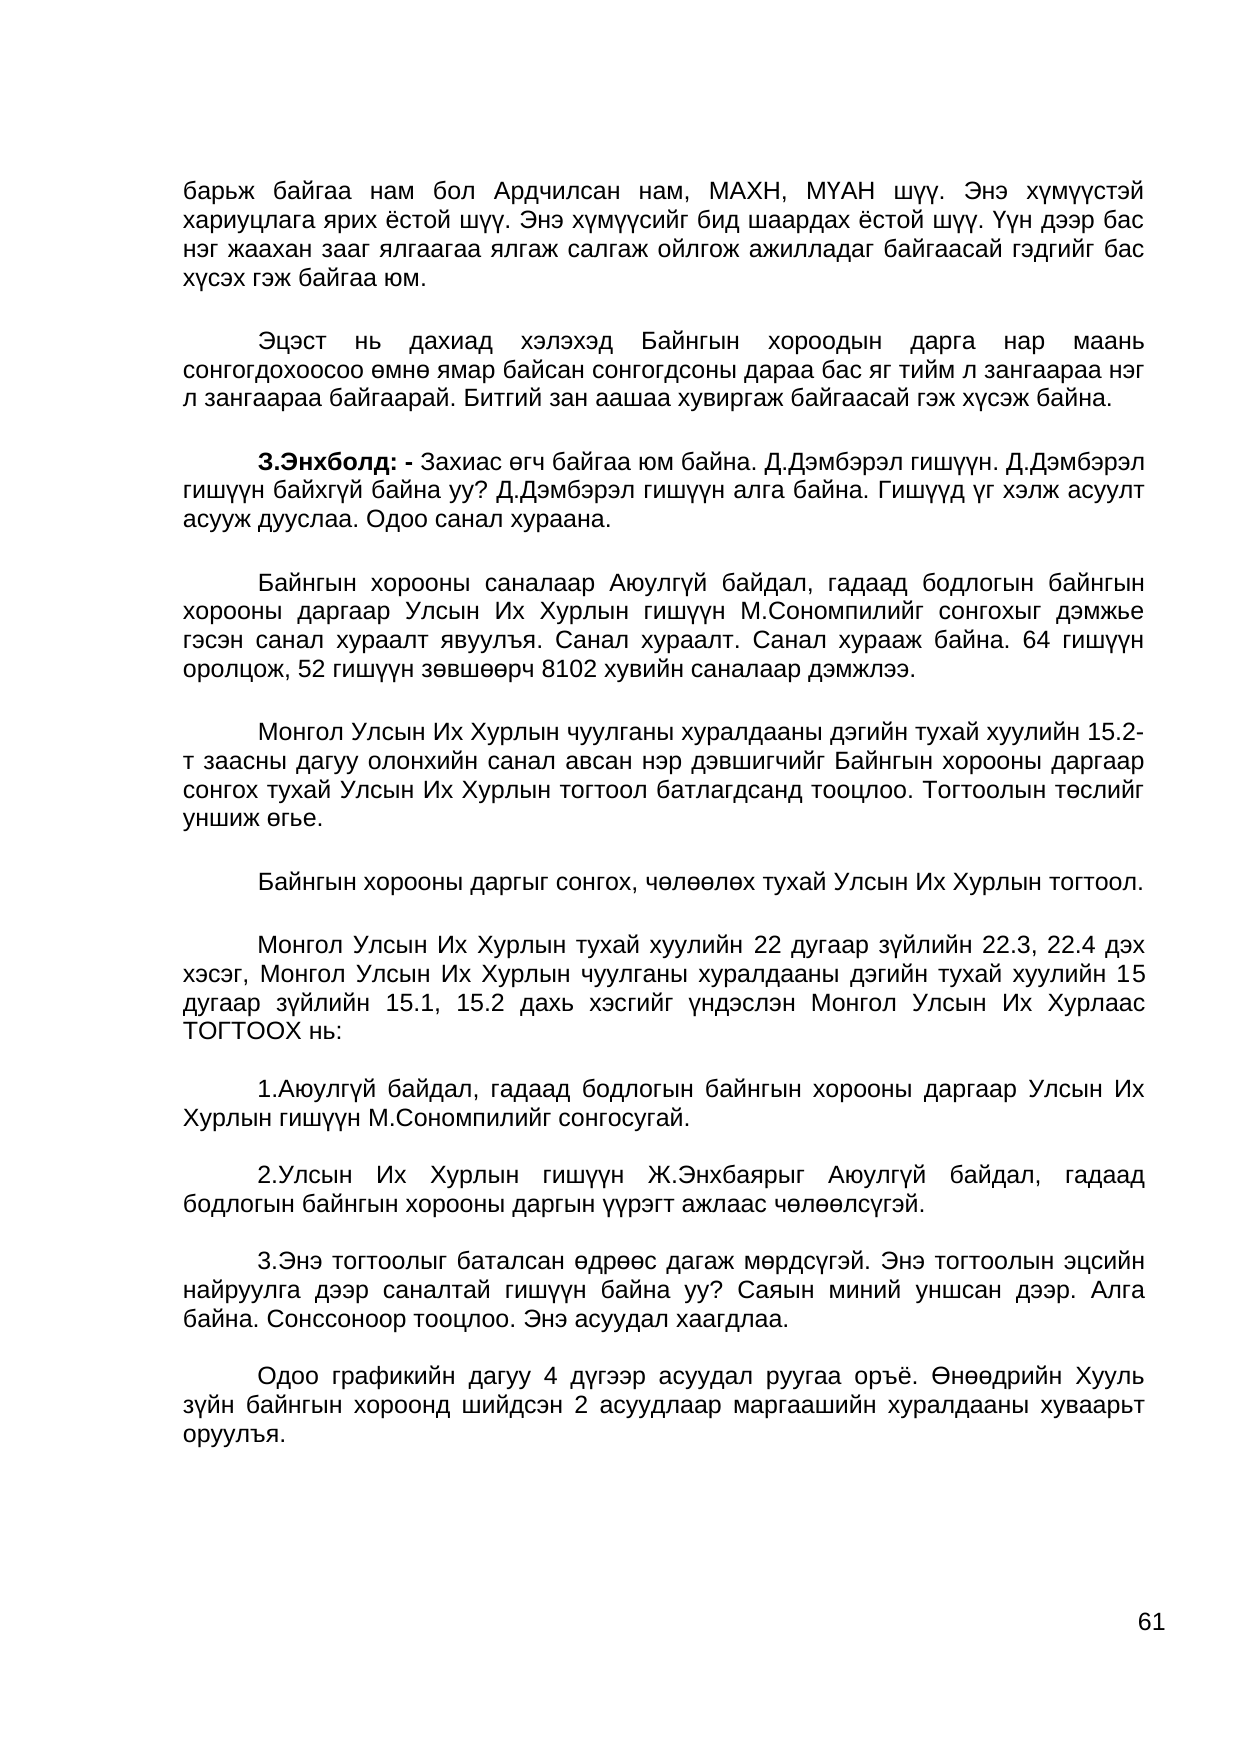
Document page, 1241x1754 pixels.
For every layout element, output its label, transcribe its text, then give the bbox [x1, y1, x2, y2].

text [183, 176, 1146, 291]
text Байнгын хорооны саналаар Аюулгүй байдал, гадаад бодлогын байнгын хорооны даргаар Улсын Их Хурлын гишүүн М.Сономпилийг сонгохыг дэмжье гэсэн санал хураалт явуулъя. Санал хураалт. Санал хурааж байна. 64 гишүүн оролцож, 52 гишүүн зөвшөөрч 8102 хувийн саналаар дэмжлээ. [183, 568, 1146, 683]
text Одоо графикийн дагуу 4 дүгээр асуудал руугаа оръё. Өнөөдрийн Хууль зүйн байнгын хороонд шийдсэн 2 асуудлаар маргаашийн хуралдааны хуваарьт оруулъя. [183, 1361, 1146, 1448]
text Монгол Улсын Их Хурлын чуулганы хуралдааны дэгийн тухай хуулийн 15.2-т заасны дагуу олонхийн санал авсан нэр дэвшигчийг Байнгын хорооны даргаар сонгох тухай Улсын Их Хурлын тогтоол батлагдсанд тооцлоо. Тогтоолын төслийг уншиж өгье. [183, 717, 1146, 832]
text Монгол Улсын Их Хурлын тухай хуулийн 22 дугаар зүйлийн 22.3, 22.4 дэх хэсэг, Монгол Улсын Их Хурлын чуулганы хуралдааны дэгийн тухай хуулийн 15 дугаар зүйлийн 15.1, 15.2 дахь хэсгийг үндэслэн Монгол Улсын Их Хурлаас ТОГТООХ нь: [183, 930, 1146, 1045]
text 3.Энэ тогтоолыг баталсан өдрөөс дагаж мөрдсүгэй. Энэ тогтоолын эцсийн найруулга дээр саналтай гишүүн байна уу? Саяын миний уншсан дээр. Алга байна. Сонссоноор тооцлоо. Энэ асуудал хаагдлаа. [183, 1246, 1146, 1333]
text 2.Улсын Их Хурлын гишүүн Ж.Энхбаярыг Аюулгүй байдал, гадаад бодлогын байнгын хорооны даргын үүрэгт ажлаас чөлөөлсүгэй. [183, 1160, 1146, 1218]
text З.Энхболд: - Захиас өгч байгаа юм байна. Д.Дэмбэрэл гишүүн. Д.Дэмбэрэл гишүүн байхгүй байна уу? Д.Дэмбэрэл гишүүн алга байна. Гишүүд үг хэлж асуулт асууж дууслаа. Одоо санал хураана. [183, 447, 1146, 533]
text Эцэст нь дахиад хэлэхэд Байнгын хороодын дарга нар маань сонгогдохоосоо өмнө ямар байсан сонгогдсоны дараа бас яг тийм л зангаараа нэг л зангаараа байгаарай. Битгий зан аашаа хувиргаж байгаасай гэж хүсэж байна. [183, 326, 1146, 412]
text 1.Аюулгүй байдал, гадаад бодлогын байнгын хорооны даргаар Улсын Их Хурлын гишүүн М.Сономпилийг сонгосугай. [183, 1074, 1146, 1131]
text Байнгын хорооны даргыг сонгох, чөлөөлөх тухай Улсын Их Хурлын тогтоол. [183, 867, 1146, 896]
